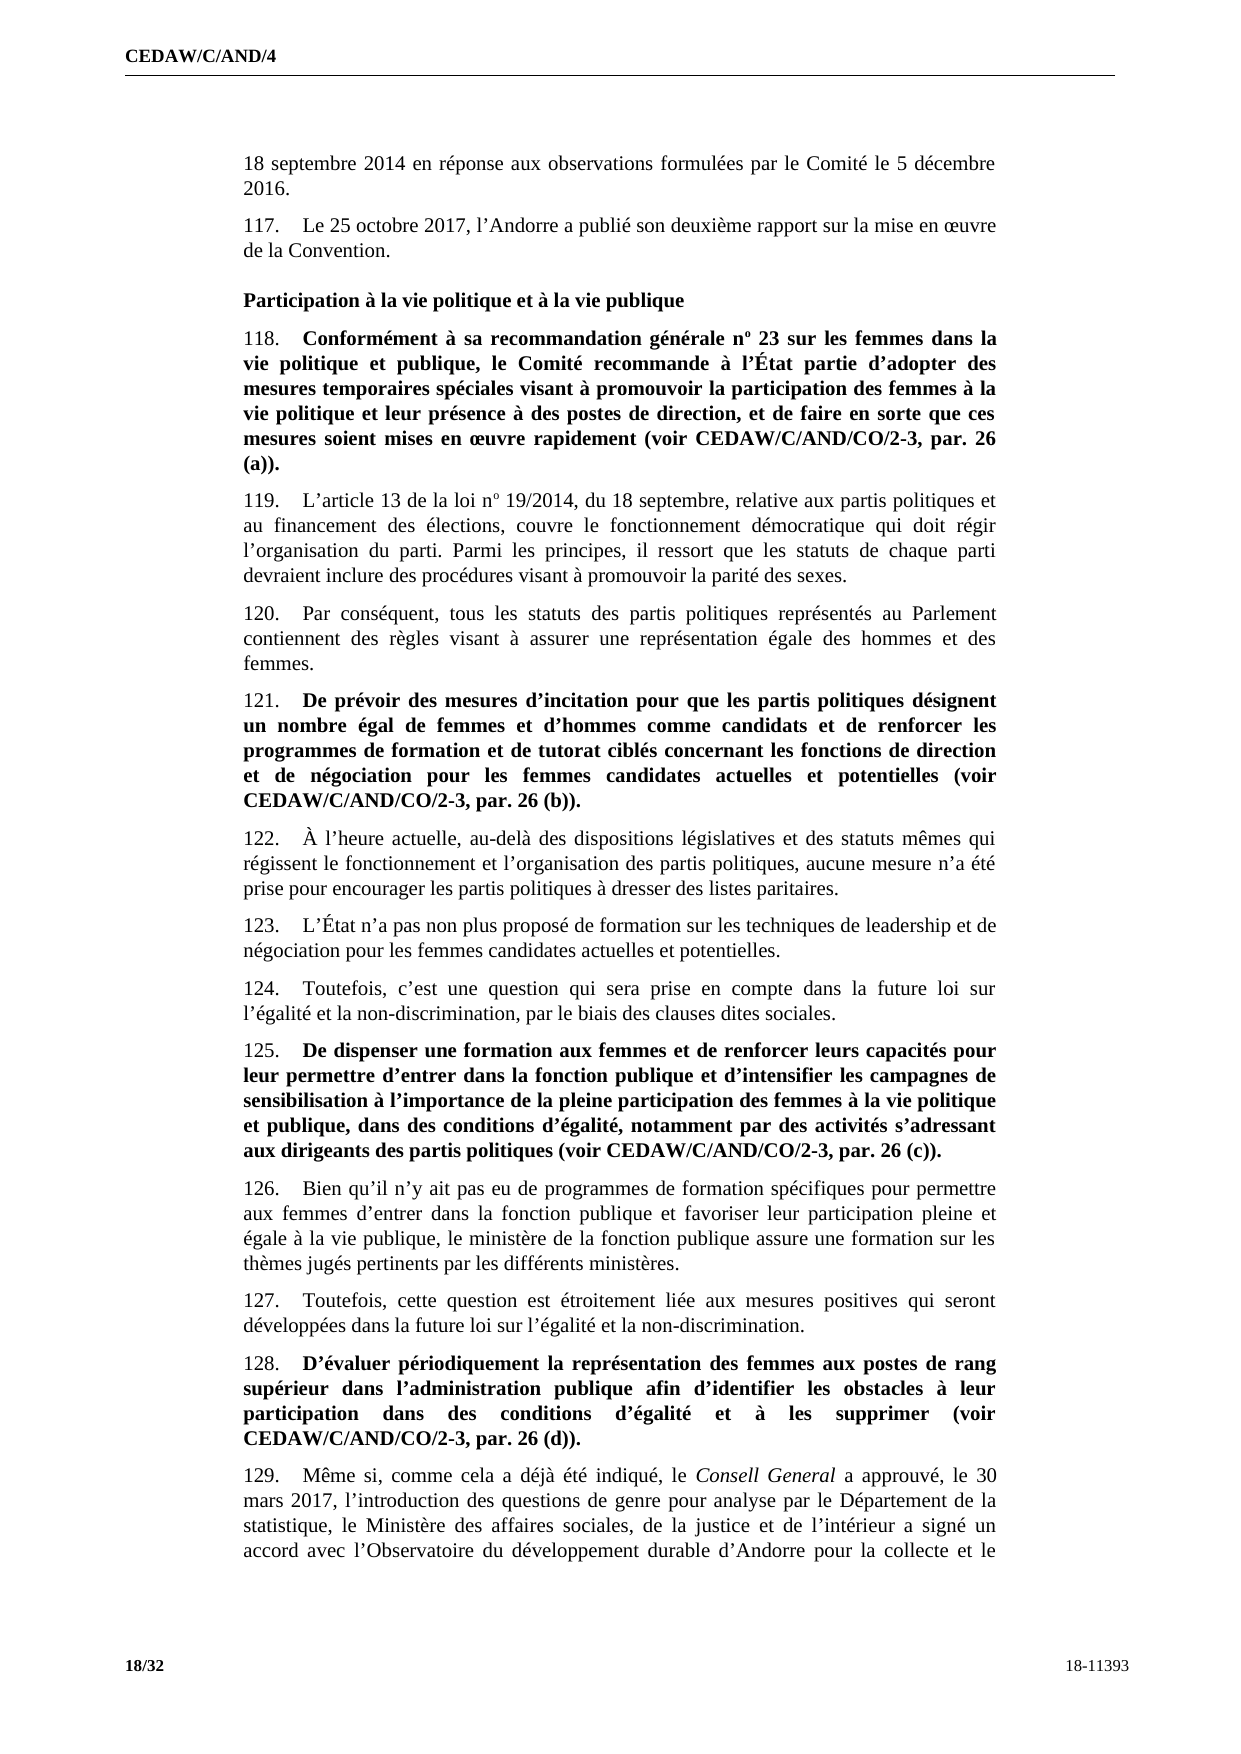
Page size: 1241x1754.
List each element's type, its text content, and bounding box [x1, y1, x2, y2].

list D’évaluer périodiquement la représentation des femmes aux postes de rang supérieur dans l’administration publique afin d’identifier les obstacles à leur participation dans des conditions d’égalité et à les supprimer (voir CEDAW/C/AND/CO/2-3, par. 26 (d)). [243, 1350, 997, 1450]
list L’article 13 de la loi no 19/2014, du 18 septembre, relative aux partis politiques et au financement des élections, couvre le fonctionnement démocratique qui doit régir l’organisation du parti. Parmi les principes, il ressort que les statuts de chaque parti devraient inclure des procédures visant à promouvoir la parité des sexes. [243, 487, 997, 587]
list Bien qu’il n’y ait pas eu de programmes de formation spécifiques pour permettre aux femmes d’entrer dans la fonction publique et favoriser leur participation pleine et égale à la vie publique, le ministère de la fonction publique assure une formation sur les thèmes jugés pertinents par les différents ministères. [243, 1175, 997, 1275]
list De dispenser une formation aux femmes et de renforcer leurs capacités pour leur permettre d’entrer dans la fonction publique et d’intensifier les campagnes de sensibilisation à l’importance de la pleine participation des femmes à la vie politique et publique, dans des conditions d’égalité, notamment par des activités s’adressant aux dirigeants des partis politiques (voir CEDAW/C/AND/CO/2-3, par. 26 (c)). [243, 1037, 997, 1162]
text Participation à la vie politique et à la vie publique [125, 287, 997, 312]
list À l’heure actuelle, au-delà des dispositions législatives et des statuts mêmes qui régissent le fonctionnement et l’organisation des partis politiques, aucune mesure n’a été prise pour encourager les partis politiques à dresser des listes paritaires. [243, 825, 997, 900]
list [243, 1462, 997, 1562]
list L’État n’a pas non plus proposé de formation sur les techniques de leadership et de négociation pour les femmes candidates actuelles et potentielles. [243, 912, 997, 962]
list Toutefois, cette question est étroitement liée aux mesures positives qui seront développées dans la future loi sur l’égalité et la non-discrimination. [243, 1287, 997, 1337]
list De prévoir des mesures d’incitation pour que les partis politiques désignent un nombre égal de femmes et d’hommes comme candidats et de renforcer les programmes de formation et de tutorat ciblés concernant les fonctions de direction et de négociation pour les femmes candidates actuelles et potentielles (voir CEDAW/C/AND/CO/2-3, par. 26 (b)). [243, 687, 997, 812]
list Toutefois, c’est une question qui sera prise en compte dans la future loi sur l’égalité et la non-discrimination, par le biais des clauses dites sociales. [243, 975, 997, 1025]
list Par conséquent, tous les statuts des partis politiques représentés au Parlement contiennent des règles visant à assurer une représentation égale des hommes et des femmes. [243, 600, 997, 675]
list Conformément à sa recommandation générale no 23 sur les femmes dans la vie politique et publique, le Comité recommande à l’État partie d’adopter des mesures temporaires spéciales visant à promouvoir la participation des femmes à la vie politique et leur présence à des postes de direction, et de faire en sorte que ces mesures soient mises en œuvre rapidement (voir CEDAW/C/AND/CO/2-3, par. 26 (a)). [243, 325, 997, 475]
list Le 25 octobre 2017, l’Andorre a publié son deuxième rapport sur la mise en œuvre de la Convention. [243, 212, 997, 262]
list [243, 150, 997, 200]
